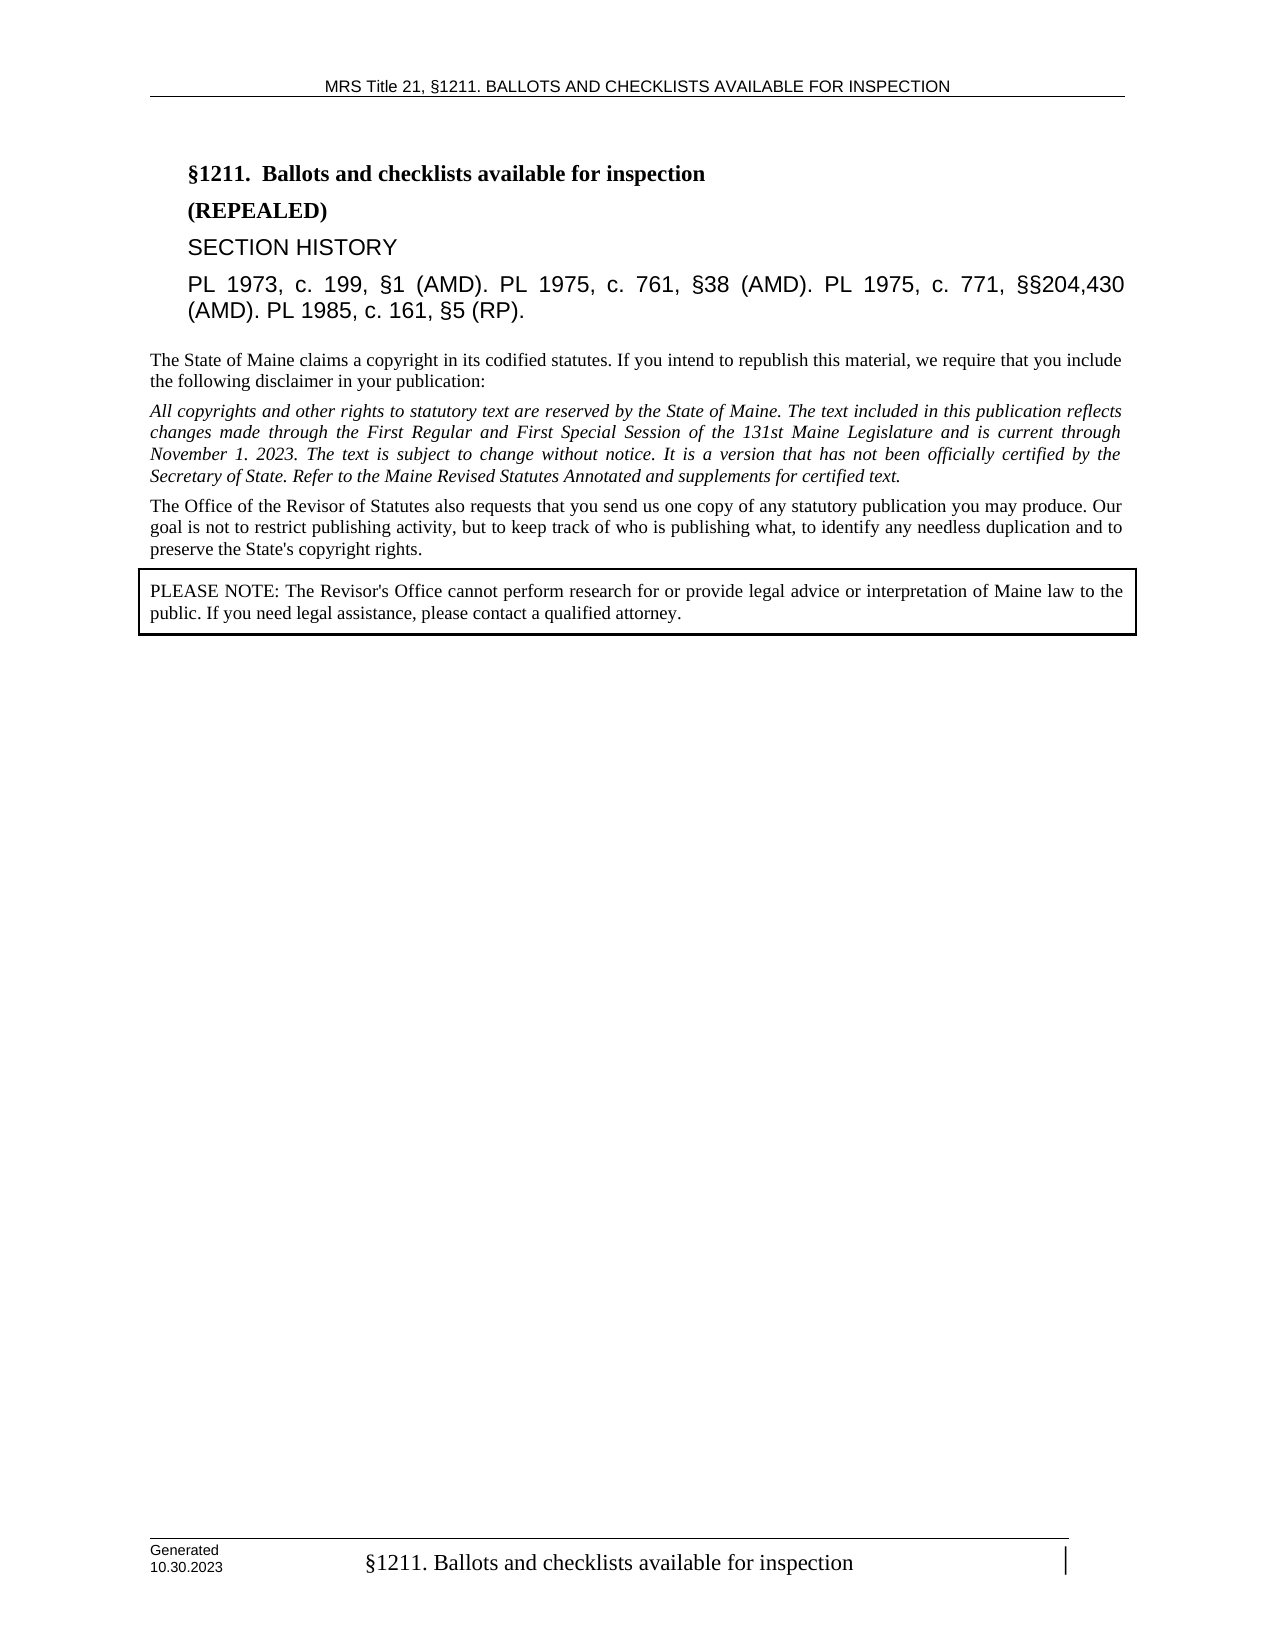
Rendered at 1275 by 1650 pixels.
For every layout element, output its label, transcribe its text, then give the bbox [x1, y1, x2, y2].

text §1211. Ballots and checklists available for inspection [187, 160, 1125, 187]
text PLEASE NOTE: The Revisor's Office cannot perform research for or provide legal advice or interpretation of Maine law to the public. If you need legal assistance, please contact a qualified attorney. [140, 570, 1135, 633]
text PL 1973, c. 199, §1 (AMD). PL 1975, c. 761, §38 (AMD). PL 1975, c. 771, §§204,430 (AMD). PL 1985, c. 161, §5 (RP). [187, 271, 1125, 323]
text The State of Maine claims a copyright in its codified statutes. If you intend to republish this material, we require that you include the following disclaimer in your publication: [150, 348, 1125, 392]
text All copyrights and other rights to statutory text are reserved by the State of Maine. The text included in this publication reflects changes made through the First Regular and First Special Session of the 131st Maine Legislature and is current through November 1. 2023 . The text is subject to change without notice. It is a version that has not been officially certified by the Secretary of State. Refer to the Maine Revised Statutes Annotated and supplements for certified text. [150, 400, 1125, 486]
text The Office of the Revisor of Statutes also requests that you send us one copy of any statutory publication you may produce. Our goal is not to restrict publishing activity, but to keep track of who is publishing what, to identify any needless duplication and to preserve the State's copyright rights. [150, 494, 1125, 559]
text SECTION HISTORY [187, 234, 1125, 260]
text (REPEALED) [187, 197, 1125, 223]
